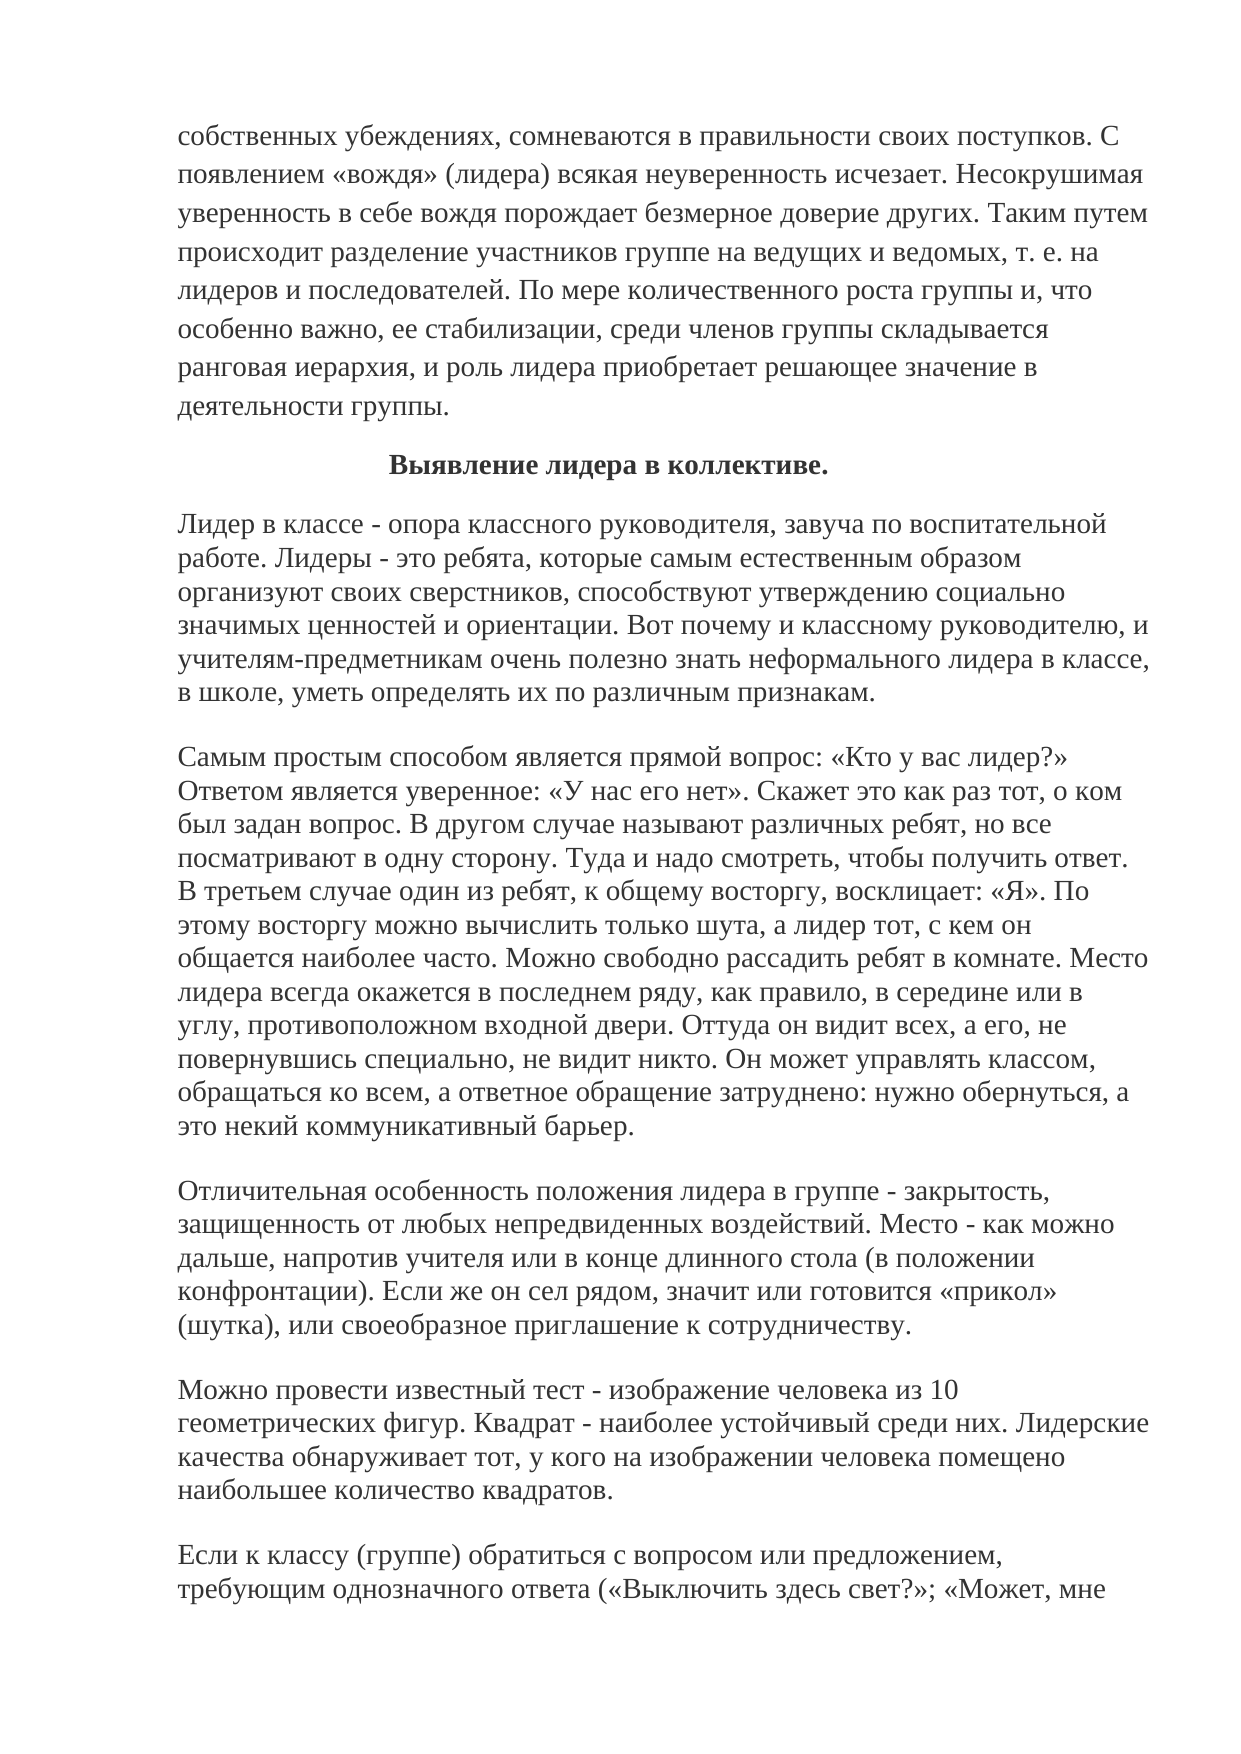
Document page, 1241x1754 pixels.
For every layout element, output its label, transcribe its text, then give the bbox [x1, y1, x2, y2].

text Выявление лидера в коллективе. [177, 447, 1152, 481]
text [177, 1537, 1152, 1604]
text Можно провести известный тест - изображение человека из 10 геометрических фигур. Квадрат - наиболее устойчивый среди них. Лидерские качества обнаруживает тот, у кого на изображении человека помещено наибольшее количество квадратов. [177, 1372, 1152, 1506]
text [177, 118, 1152, 421]
text Самым простым способом является прямой вопрос: «Кто у вас лидер?» Ответом является уверенное: «У нас его нет». Скажет это как раз тот, о ком был задан вопрос. В другом случае называют различных ребят, но все посматривают в одну сторону. Туда и надо смотреть, чтобы получить ответ. В третьем случае один из ребят, к общему восторгу, восклицает: «Я». По этому восторгу можно вычислить только шута, а лидер тот, с кем он общается наиболее часто. Можно свободно рассадить ребят в комнате. Место лидера всегда окажется в последнем ряду, как правило, в середине или в углу, противоположном входной двери. Оттуда он видит всех, а его, не повернувшись специально, не видит никто. Он может управлять классом, обращаться ко всем, а ответное обращение затруднено: нужно обернуться, а это некий коммуникативный барьер. [177, 739, 1152, 1142]
text Отличительная особенность положения лидера в группе - закрытость, защищенность от любых непредвиденных воздействий. Место - как можно дальше, напротив учителя или в конце длинного стола (в положении конфронтации). Если же он сел рядом, значит или готовится «прикол» (шутка), или своеобразное приглашение к сотрудничеству. [177, 1173, 1152, 1341]
text Лидер в классе - опора классного руководителя, завуча по воспитательной работе. Лидеры - это ребята, которые самым естественным образом организуют своих сверстников, способствуют утверждению социально значимых ценностей и ориентации. Вот почему и классному руководителю, и учителям-предметникам очень полезно знать неформального лидера в классе, в школе, уметь определять их по различным признакам. [177, 507, 1152, 708]
